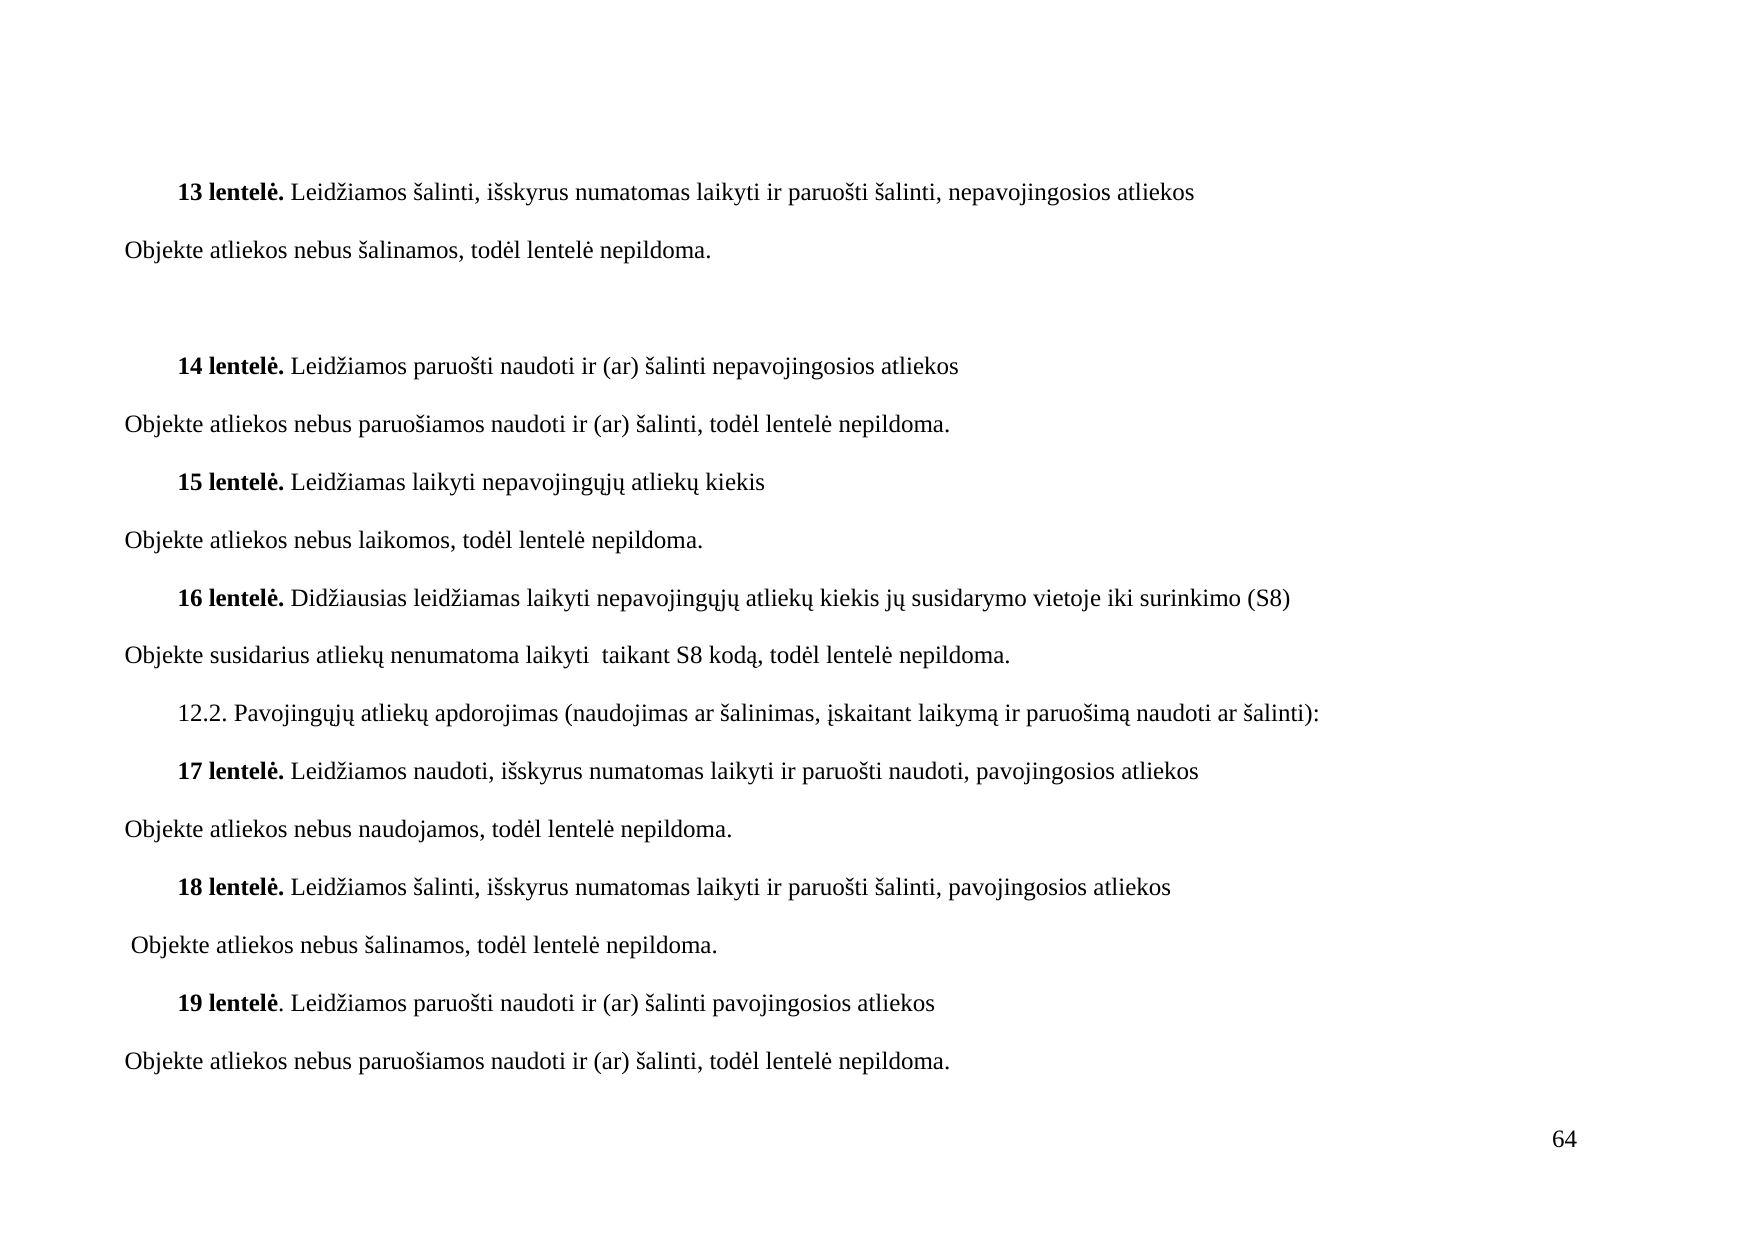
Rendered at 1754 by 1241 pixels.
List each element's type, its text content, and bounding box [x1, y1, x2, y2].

text Objekte susidarius atliekų nenumatoma laikyti taikant S8 kodą, todėl lentelė nepildoma. [118, 641, 1577, 669]
text 17 lentelė. Leidžiamos naudoti, išskyrus numatomas laikyti ir paruošti naudoti, pavojingosios atliekos [118, 756, 1577, 785]
text Objekte atliekos nebus paruošiamos naudoti ir (ar) šalinti, todėl lentelė nepildoma. [118, 409, 1577, 438]
text Objekte atliekos nebus šalinamos, todėl lentelė nepildoma. [118, 930, 1577, 959]
text Objekte atliekos nebus paruošiamos naudoti ir (ar) šalinti, todėl lentelė nepildoma. [118, 1046, 1577, 1075]
text 16 lentelė. Didžiausias leidžiamas laikyti nepavojingųjų atliekų kiekis jų susidarymo vietoje iki surinkimo (S8) [118, 583, 1577, 611]
text 12.2. Pavojingųjų atliekų apdorojimas (naudojimas ar šalinimas, įskaitant laikymą ir paruošimą naudoti ar šalinti): [118, 698, 1577, 727]
text Objekte atliekos nebus laikomos, todėl lentelė nepildoma. [118, 525, 1577, 553]
text 13 lentelė. Leidžiamos šalinti, išskyrus numatomas laikyti ir paruošti šalinti, nepavojingosios atliekos [118, 177, 1577, 206]
text 18 lentelė. Leidžiamos šalinti, išskyrus numatomas laikyti ir paruošti šalinti, pavojingosios atliekos [118, 872, 1577, 901]
text Objekte atliekos nebus naudojamos, todėl lentelė nepildoma. [118, 814, 1577, 843]
text Objekte atliekos nebus šalinamos, todėl lentelė nepildoma. [118, 235, 1577, 264]
text 14 lentelė. Leidžiamos paruošti naudoti ir (ar) šalinti nepavojingosios atliekos [118, 351, 1577, 380]
text 15 lentelė. Leidžiamas laikyti nepavojingųjų atliekų kiekis [118, 467, 1577, 496]
text 19 lentelė. Leidžiamos paruošti naudoti ir (ar) šalinti pavojingosios atliekos [118, 988, 1577, 1017]
